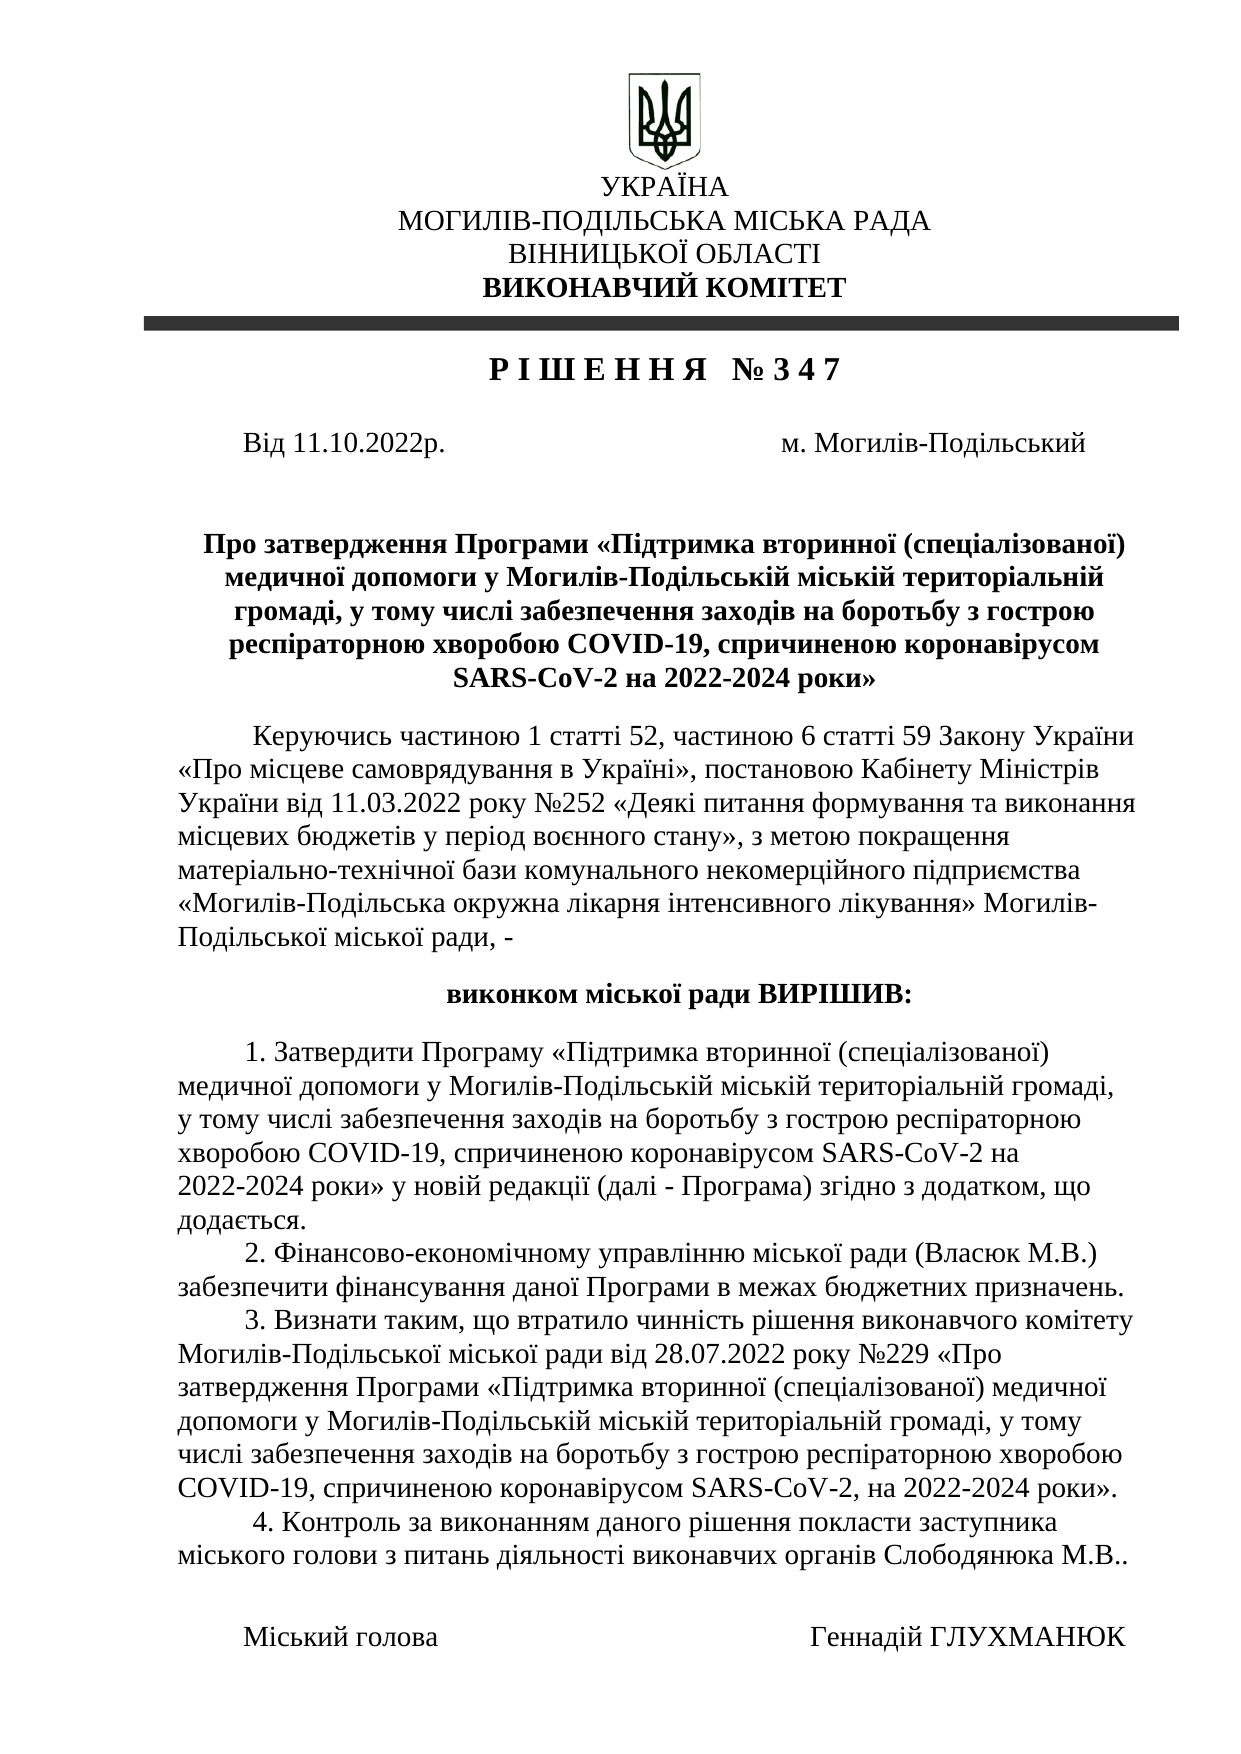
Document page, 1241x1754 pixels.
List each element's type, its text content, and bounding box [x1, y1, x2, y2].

text РІШЕННЯ №347 [177, 331, 1152, 388]
text Міський голова Геннадій ГЛУХМАНЮК [177, 1619, 1196, 1652]
picture [628, 73, 701, 170]
text 2022-2024 роки» у новій редакції (далі - Програма) згідно з додатком, що додається. [177, 1168, 1152, 1235]
text Від 11.10.2022р. м. Могилів-Подільський [177, 425, 1152, 459]
text 1. Затвердити Програму «Підтримка вторинної (спеціалізованої) медичної допомоги у Могилів-Подільській міській територіальній громаді, [177, 1034, 1152, 1101]
text виконком міської ради ВИРІШИВ: [177, 976, 1152, 1010]
text Керуючись частиною 1 статті 52, частиною 6 статті 59 Закону України «Про місцеве самоврядування в Україні», постановою Кабінету Міністрів України від 11.03.2022 року №252 «Деякі питання формування та виконання місцевих бюджетів у період воєнного стану», з метою покращення матеріально-технічної бази комунального некомерційного підприємства «Могилів-Подільська окружна лікарня інтенсивного лікування» Могилів-Подільської міської ради, - [177, 718, 1152, 952]
text ВИКОНАВЧИЙ КОМІТЕТ [177, 270, 1152, 303]
text УКРАЇНА МОГИЛІВ-ПОДІЛЬСЬКА МІСЬКА РАДА ВІННИЦЬКОЇ ОБЛАСТІ [177, 169, 1152, 270]
text SARS-CoV-2 на 2022-2024 роки» [177, 660, 1152, 693]
text 2. Фінансово-економічному управлінню міської ради (Власюк М.В.) забезпечити фінансування даної Програми в межах бюджетних призначень. [177, 1235, 1152, 1302]
text Про затвердження Програми «Підтримка вторинної (спеціалізованої) медичної допомоги у Могилів-Подільській міській територіальній громаді, у тому числі забезпечення заходів на боротьбу з гострою респіраторною хворобою СOVID-19, спричиненою коронавірусом [177, 526, 1152, 660]
text у тому числі забезпечення заходів на боротьбу з гострою респіраторною хворобою СOVID-19, спричиненою коронавірусом SARS-CoV-2 на [177, 1101, 1152, 1168]
text 3. Визнати таким, що втратило чинність рішення виконавчого комітету Могилів-Подільської міської ради від 28.07.2022 року №229 «Про затвердження Програми «Підтримка вторинної (спеціалізованої) медичної допомоги у Могилів-Подільській міській територіальній громаді, у тому числі забезпечення заходів на боротьбу з гострою респіраторною хворобою СOVID-19, спричиненою коронавірусом SARS-CoV-2, на 2022-2024 роки». [177, 1302, 1152, 1504]
text 4. Контроль за виконанням даного рішення покласти заступника міського голови з питань діяльності виконавчих органів Слободянюка М.В.. [177, 1504, 1152, 1571]
